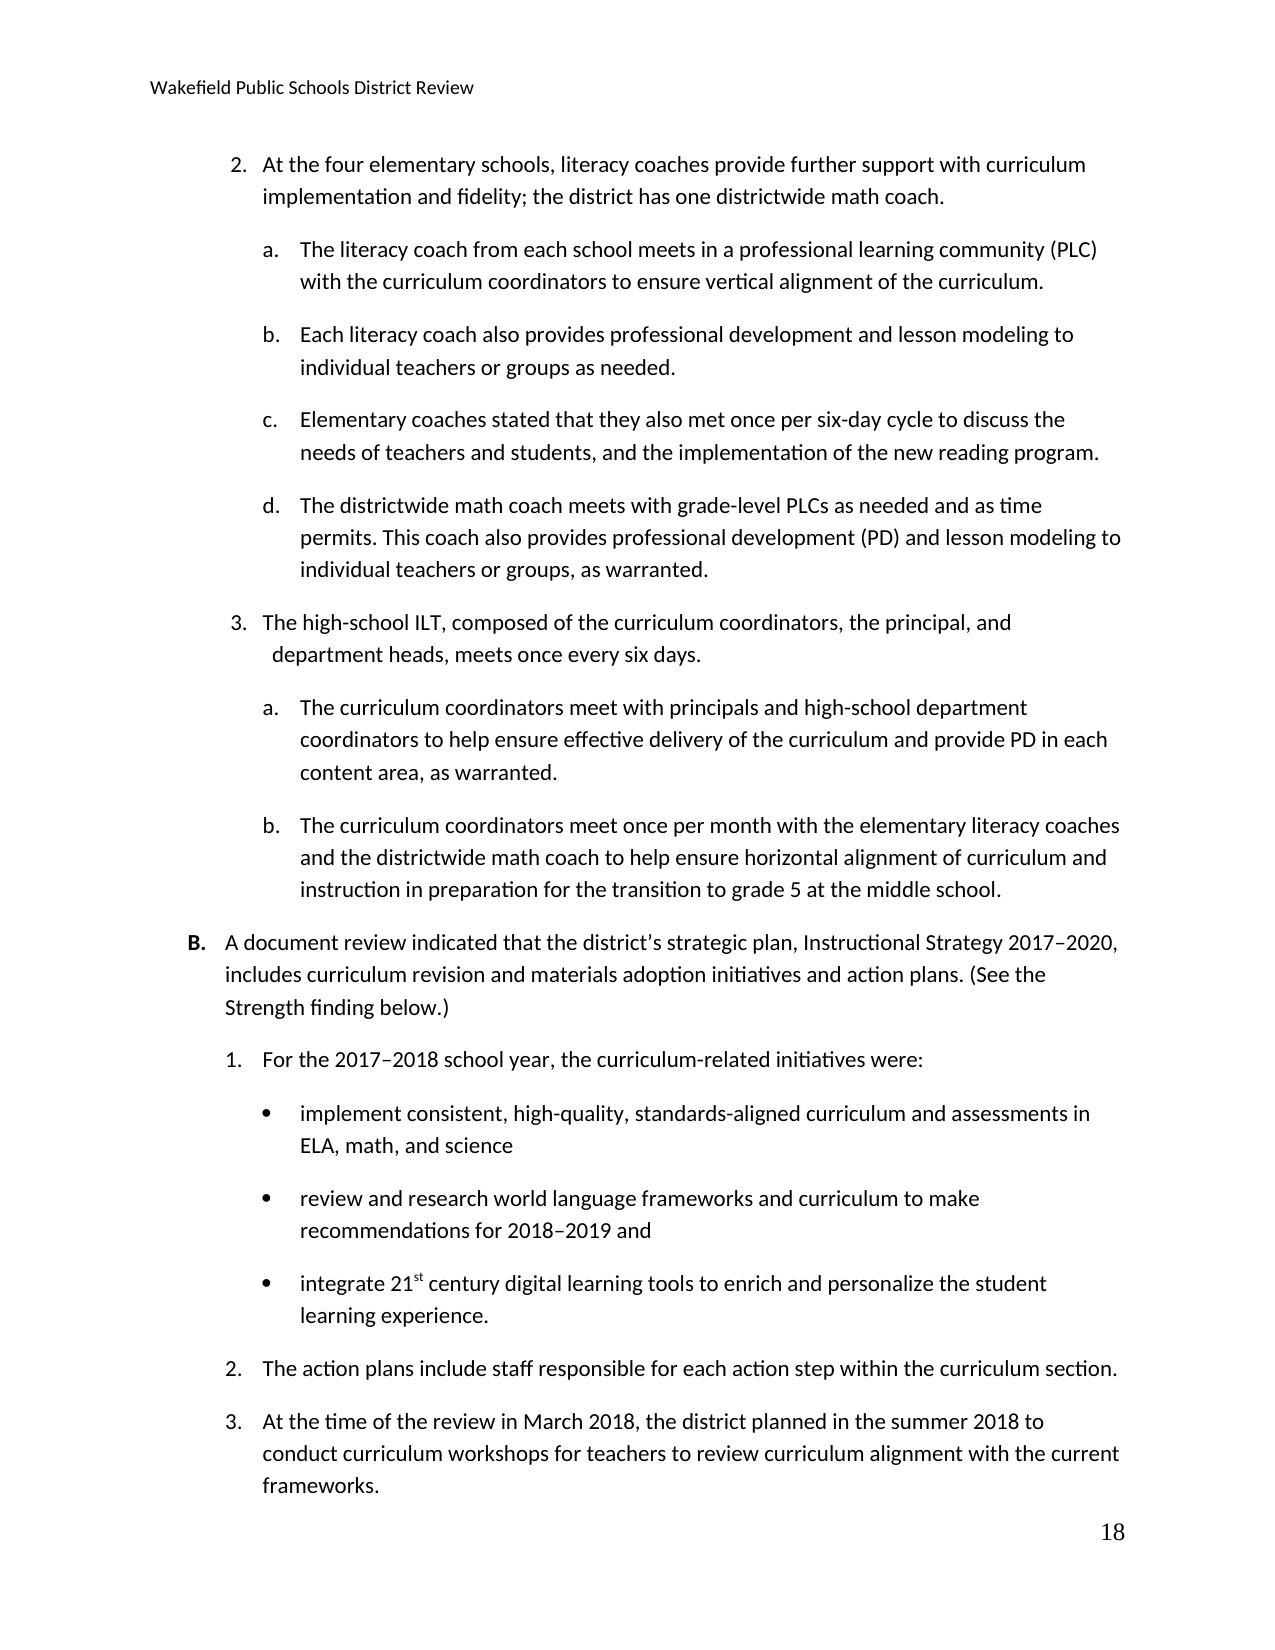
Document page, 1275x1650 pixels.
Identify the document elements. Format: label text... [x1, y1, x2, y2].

list b. The curriculum coordinators meet once per month with the elementary literacy coaches and the districtwide math coach to help ensure horizontal alignment of curriculum and instruction in preparation for the transition to grade 5 at the middle school. [262, 811, 1125, 903]
list a. The curriculum coordinators meet with principals and high-school department coordinators to help ensure effective delivery of the curriculum and provide PD in each content area, as warranted. [262, 693, 1125, 786]
text B. A document review indicated that the district’s strategic plan, Instructional Strategy 2017–2020, includes curriculum revision and materials adoption initiatives and action plans. (See the Strength finding below.) [187, 928, 1125, 1021]
list integrate 21st century digital learning tools to enrich and personalize the student learning experience. [262, 1269, 1125, 1329]
text 2. The action plans include staff responsible for each action step within the curriculum section. [150, 1354, 1125, 1382]
list implement consistent, high-quality, standards-aligned curriculum and assessments in ELA, math, and science [262, 1099, 1125, 1159]
list review and research world language frameworks and curriculum to make recommendations for 2018–2019 and [262, 1184, 1125, 1244]
list The literacy coach from each school meets in a professional learning community (PLC) with the curriculum coordinators to ensure vertical alignment of the curriculum. [262, 235, 1125, 295]
text 3. At the time of the review in March 2018, the district planned in the summer 2018 to conduct curriculum workshops for teachers to review curriculum alignment with the current frameworks. [150, 1407, 1125, 1500]
text 1. For the 2017–2018 school year, the curriculum-related initiatives were: [225, 1046, 1125, 1074]
text 2. At the four elementary schools, literacy coaches provide further support with curriculum implementation and fidelity; the district has one districtwide math coach. [225, 150, 1125, 210]
text 3. The high-school ILT, composed of the curriculum coordinators, the principal, and department heads, meets once every six days. [225, 608, 1125, 668]
list The districtwide math coach meets with grade-level PLCs as needed and as time permits. This coach also provides professional development (PD) and lesson modeling to individual teachers or groups, as warranted. [262, 491, 1125, 583]
list Elementary coaches stated that they also met once per six-day cycle to discuss the needs of teachers and students, and the implementation of the new reading program. [262, 406, 1125, 466]
list Each literacy coach also provides professional development and lesson modeling to individual teachers or groups as needed. [262, 320, 1125, 381]
